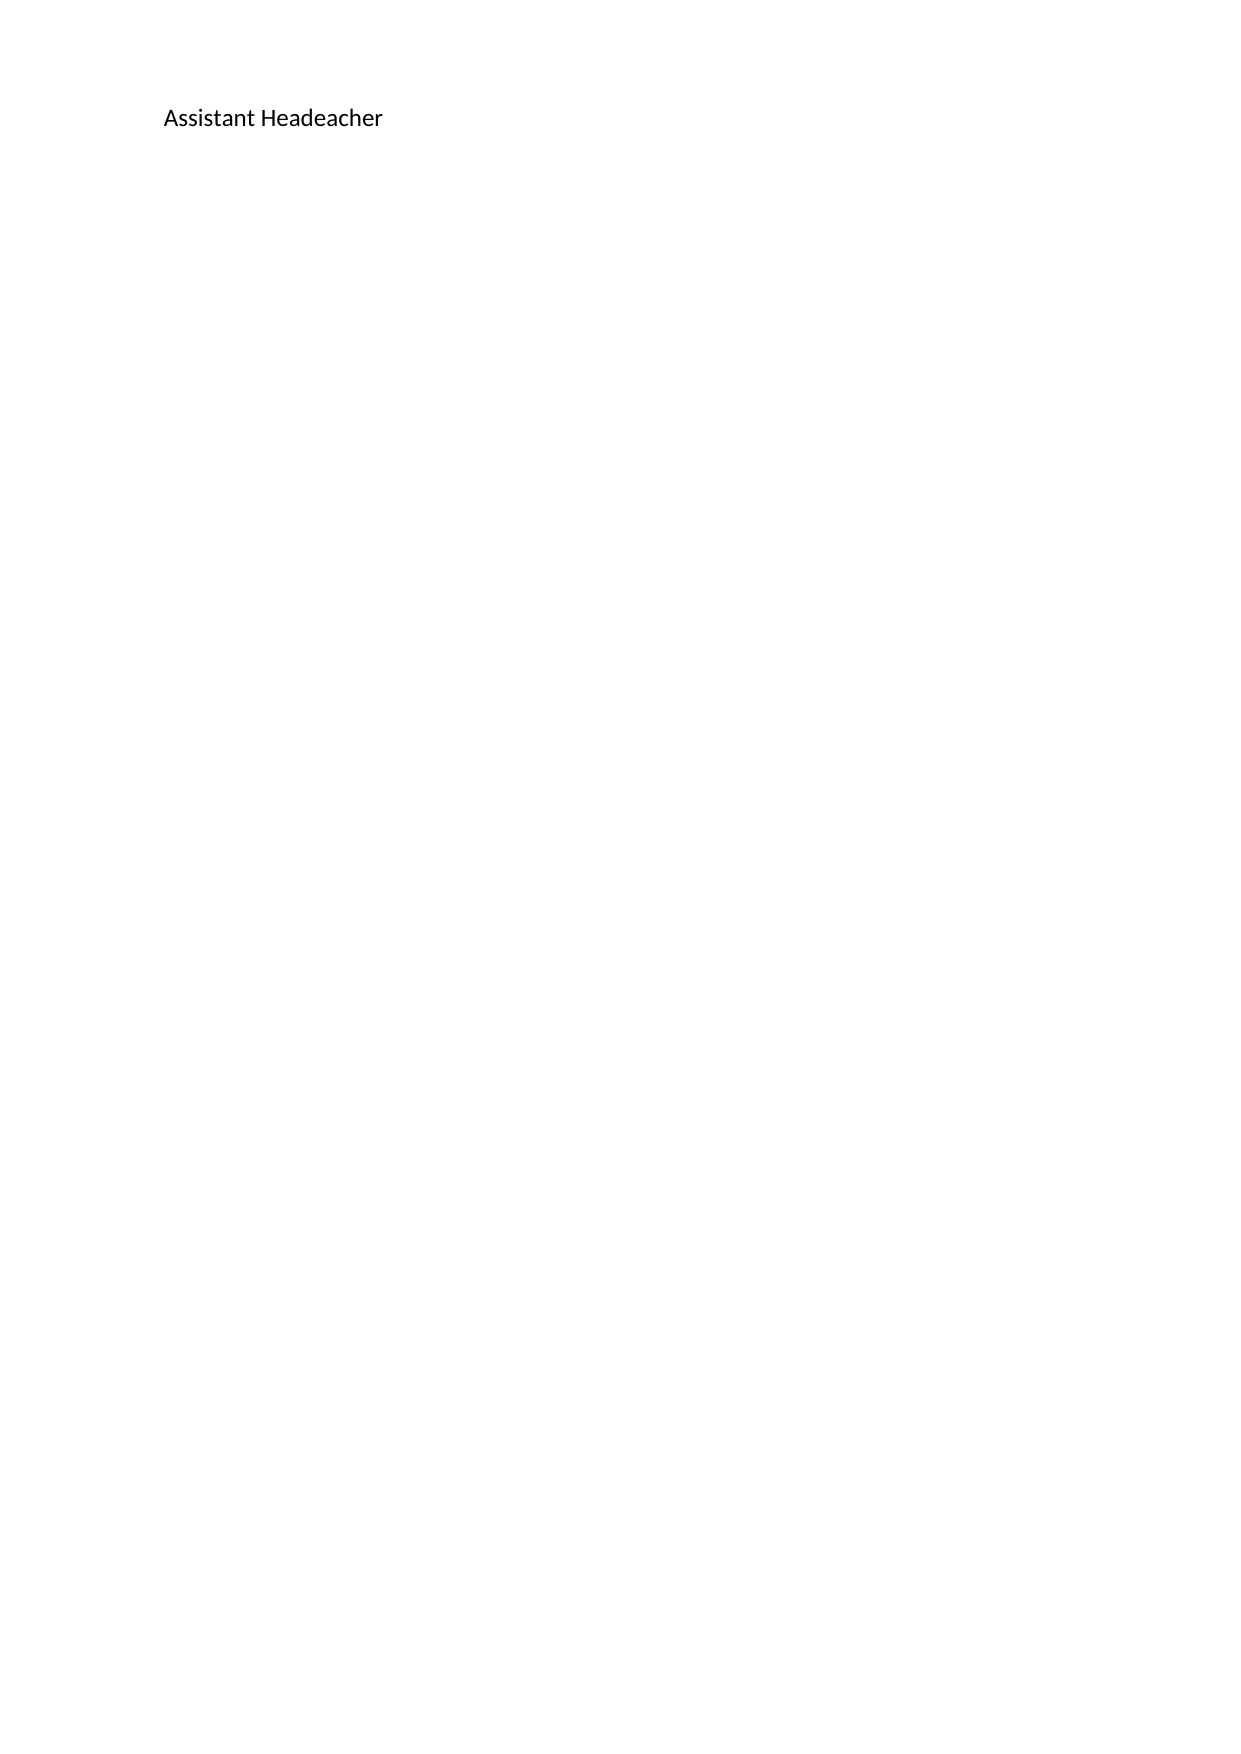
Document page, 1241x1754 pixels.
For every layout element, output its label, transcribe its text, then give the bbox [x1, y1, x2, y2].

text Assistant Headeacher [164, 102, 1167, 132]
